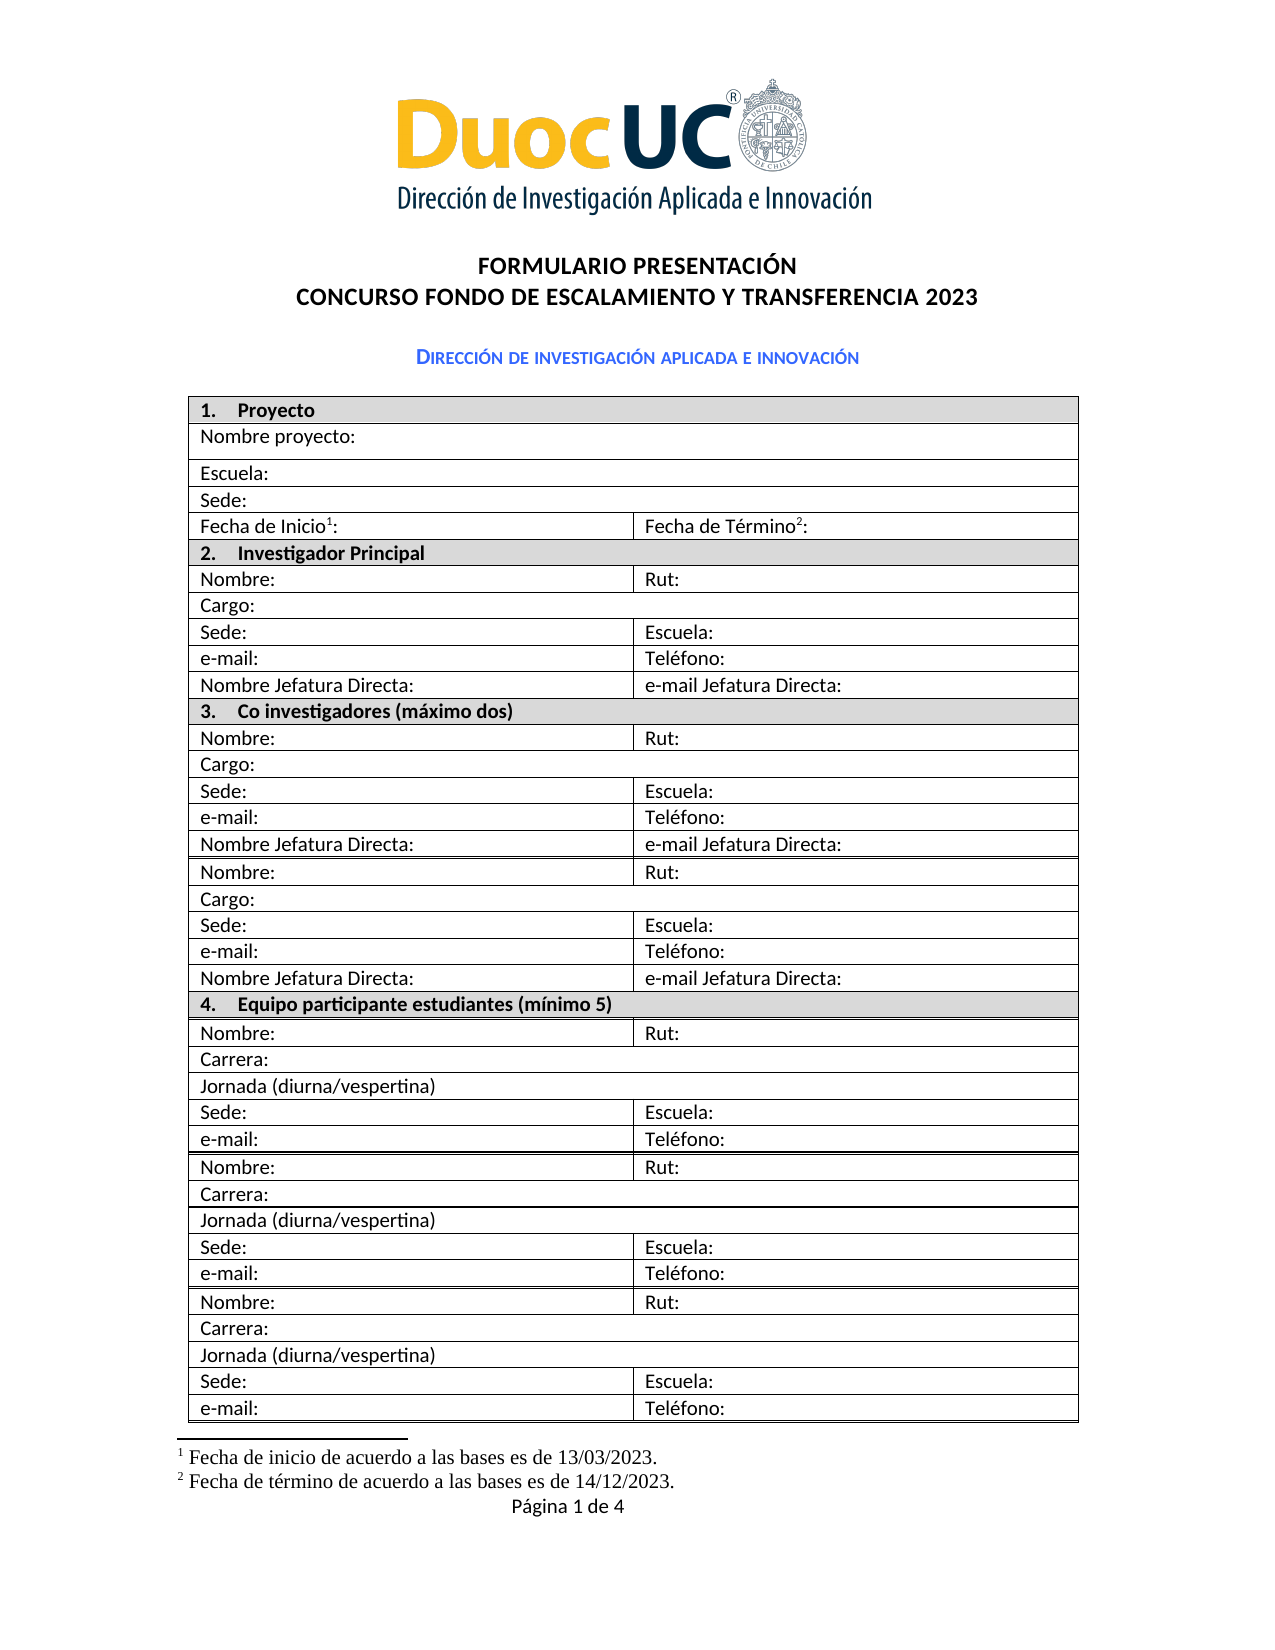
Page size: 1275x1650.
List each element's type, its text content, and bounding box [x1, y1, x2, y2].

table_cell Escuela: [634, 1100, 1078, 1125]
table_cell Escuela: [634, 778, 1078, 803]
table_cell Jornada (diurna/vespertina) [189, 1342, 1078, 1367]
table_cell Nombre: [189, 1289, 633, 1314]
table_cell Nombre: [189, 566, 633, 592]
table_cell Nombre Jefatura Directa: [189, 965, 633, 991]
table_cell Nombre: [189, 1155, 633, 1180]
table_cell Investigador Principal [189, 540, 1078, 565]
table_cell Sede: [189, 1100, 633, 1125]
table_cell e-mail Jefatura Directa: [634, 965, 1078, 991]
table_cell Rut: [634, 1020, 1078, 1046]
table_cell Rut: [634, 859, 1078, 885]
table_cell Sede: [189, 619, 633, 644]
table_cell Teléfono: [634, 1395, 1078, 1420]
table_cell Teléfono: [634, 1126, 1078, 1151]
table_cell e-mail: [189, 646, 633, 671]
table_cell Rut: [634, 1289, 1078, 1314]
table_cell Jornada (diurna/vespertina) [189, 1073, 1078, 1098]
table_cell Teléfono: [634, 804, 1078, 830]
table_cell Nombre: [189, 859, 633, 885]
table_cell Sede: [189, 1234, 633, 1259]
table_cell Nombre proyecto: [189, 424, 1078, 459]
table_cell Fecha de Término: [634, 513, 1078, 539]
text Dirección de investigación aplicada e innovación [177, 342, 1098, 371]
table_cell e-mail Jefatura Directa: [634, 672, 1078, 697]
table_cell Sede: [189, 778, 633, 803]
table_cell Nombre Jefatura Directa: [189, 831, 633, 856]
picture [378, 73, 897, 222]
table_cell Equipo participante estudiantes (mínimo 5) [189, 992, 1078, 1017]
table_cell Rut: [634, 725, 1078, 750]
table_cell e-mail: [189, 1126, 633, 1151]
table_cell Jornada (diurna/vespertina) [189, 1208, 1078, 1233]
table_cell Sede: [189, 1368, 633, 1394]
table_cell Escuela: [634, 912, 1078, 938]
table_cell Co investigadores (máximo dos) [189, 699, 1078, 724]
text FORMULARIO PRESENTACIÓN [177, 250, 1098, 281]
table_cell Carrera: [189, 1181, 1078, 1206]
table_cell Escuela: [634, 1368, 1078, 1394]
table_cell Escuela: [634, 619, 1078, 644]
table_cell Cargo: [189, 593, 1078, 618]
table_cell Sede: [189, 912, 633, 938]
table_cell Teléfono: [634, 646, 1078, 671]
table_cell Sede: [189, 487, 1078, 512]
table_cell Fecha de Inicio: [189, 513, 633, 539]
table_cell Cargo: [189, 751, 1078, 777]
title CONCURSO FONDO DE ESCALAMIENTO Y TRANSFERENCIA 2023 [177, 281, 1098, 311]
table_header Proyecto [189, 397, 1078, 422]
table_cell e-mail: [189, 804, 633, 830]
table_cell Teléfono: [634, 1260, 1078, 1286]
table_cell Nombre: [189, 1020, 633, 1046]
table_cell Cargo: [189, 886, 1078, 911]
table_cell Nombre: [189, 725, 633, 750]
table_cell Carrera: [189, 1315, 1078, 1341]
table_cell Carrera: [189, 1047, 1078, 1072]
table_cell e-mail: [189, 1260, 633, 1286]
table_cell Rut: [634, 566, 1078, 592]
table_cell Escuela: [634, 1234, 1078, 1259]
table_cell e-mail: [189, 939, 633, 964]
table_cell Teléfono: [634, 939, 1078, 964]
table_cell Escuela: [189, 460, 1078, 486]
table_cell Nombre Jefatura Directa: [189, 672, 633, 697]
table_cell Rut: [634, 1155, 1078, 1180]
table_cell e-mail: [189, 1395, 633, 1420]
table_cell e-mail Jefatura Directa: [634, 831, 1078, 856]
